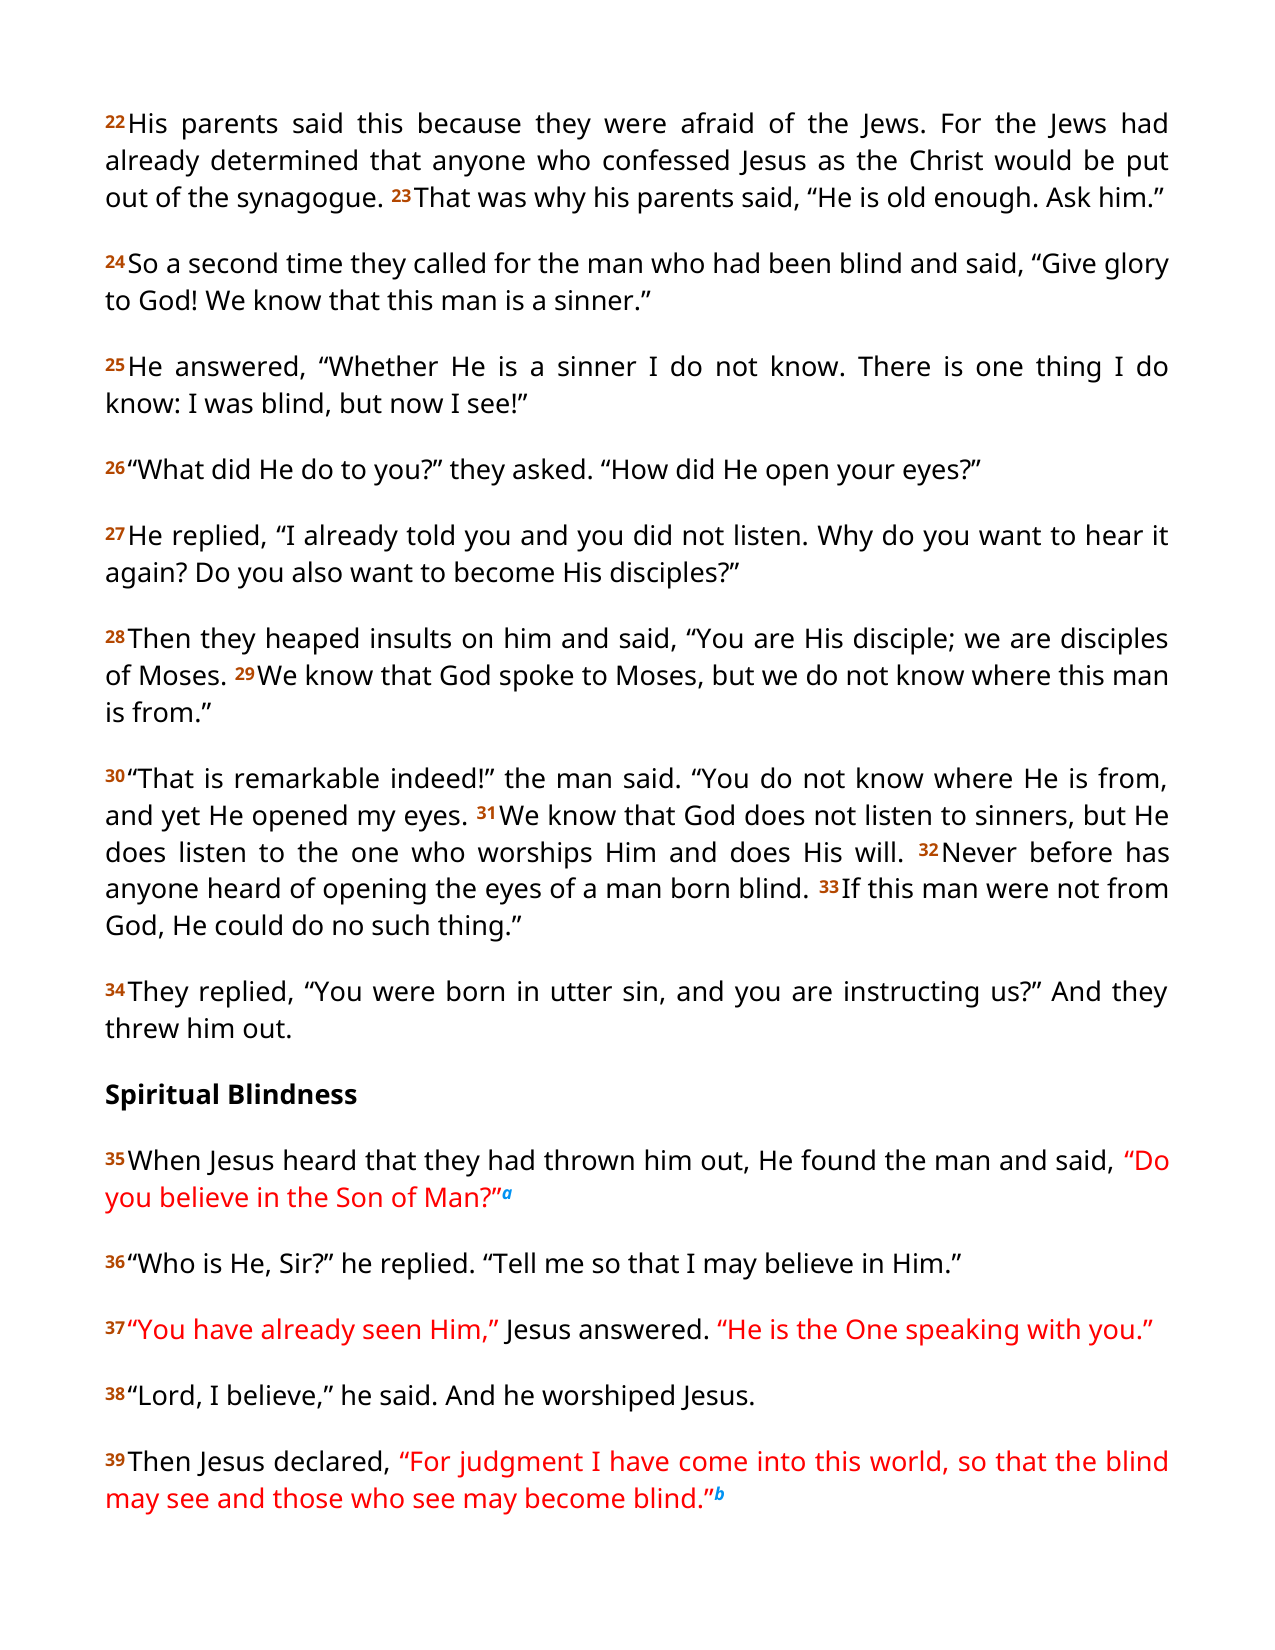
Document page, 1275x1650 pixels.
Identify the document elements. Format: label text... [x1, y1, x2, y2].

text 34 They replied, “You were born in utter sin, and you are instructing us?” And they threw him out. [105, 973, 1170, 1047]
text 26 “What did He do to you?” they asked. “How did He open your eyes?” [105, 451, 1170, 487]
text 27 He replied, “I already told you and you did not listen. Why do you want to hear it again? Do you also want to become His disciples?” [105, 517, 1170, 590]
text Spiritual Blindness [105, 1076, 1170, 1113]
text 25 He answered, “Whether He is a sinner I do not know. There is one thing I do know: I was blind, but now I see!” [105, 348, 1170, 421]
text 37 “You have already seen Him,” Jesus answered. “He is the One speaking with you.” [105, 1311, 1170, 1348]
text 24 So a second time they called for the man who had been blind and said, “Give glory to God! We know that this man is a sinner.” [105, 245, 1170, 318]
text 28 Then they heaped insults on him and said, “You are His disciple; we are disciples of Moses. 29 We know that God spoke to Moses, but we do not know where this man is from.” [105, 619, 1170, 730]
text 36 “Who is He, Sir?” he replied. “Tell me so that I may believe in Him.” [105, 1245, 1170, 1282]
text 39 Then Jesus declared, “For judgment I have come into this world, so that the blind may see and those who see may become blind.”b [105, 1443, 1170, 1517]
text 22 His parents said this because they were afraid of the Jews. For the Jews had already determined that anyone who confessed Jesus as the Christ would be put out of the synagogue. 23 That was why his parents said, “He is old enough. Ask him.” [105, 105, 1170, 216]
text 30 “That is remarkable indeed!” the man said. “You do not know where He is from, and yet He opened my eyes. 31 We know that God does not listen to sinners, but He does listen to the one who worships Him and does His will. 32 Never before has anyone heard of opening the eyes of a man born blind. 33 If this man were not from God, He could do no such thing.” [105, 759, 1170, 944]
text 38 “Lord, I believe,” he said. And he worshiped Jesus. [105, 1377, 1170, 1414]
text 35 When Jesus heard that they had thrown him out, He found the man and said, “Do you believe in the Son of Man?”a [105, 1142, 1170, 1216]
